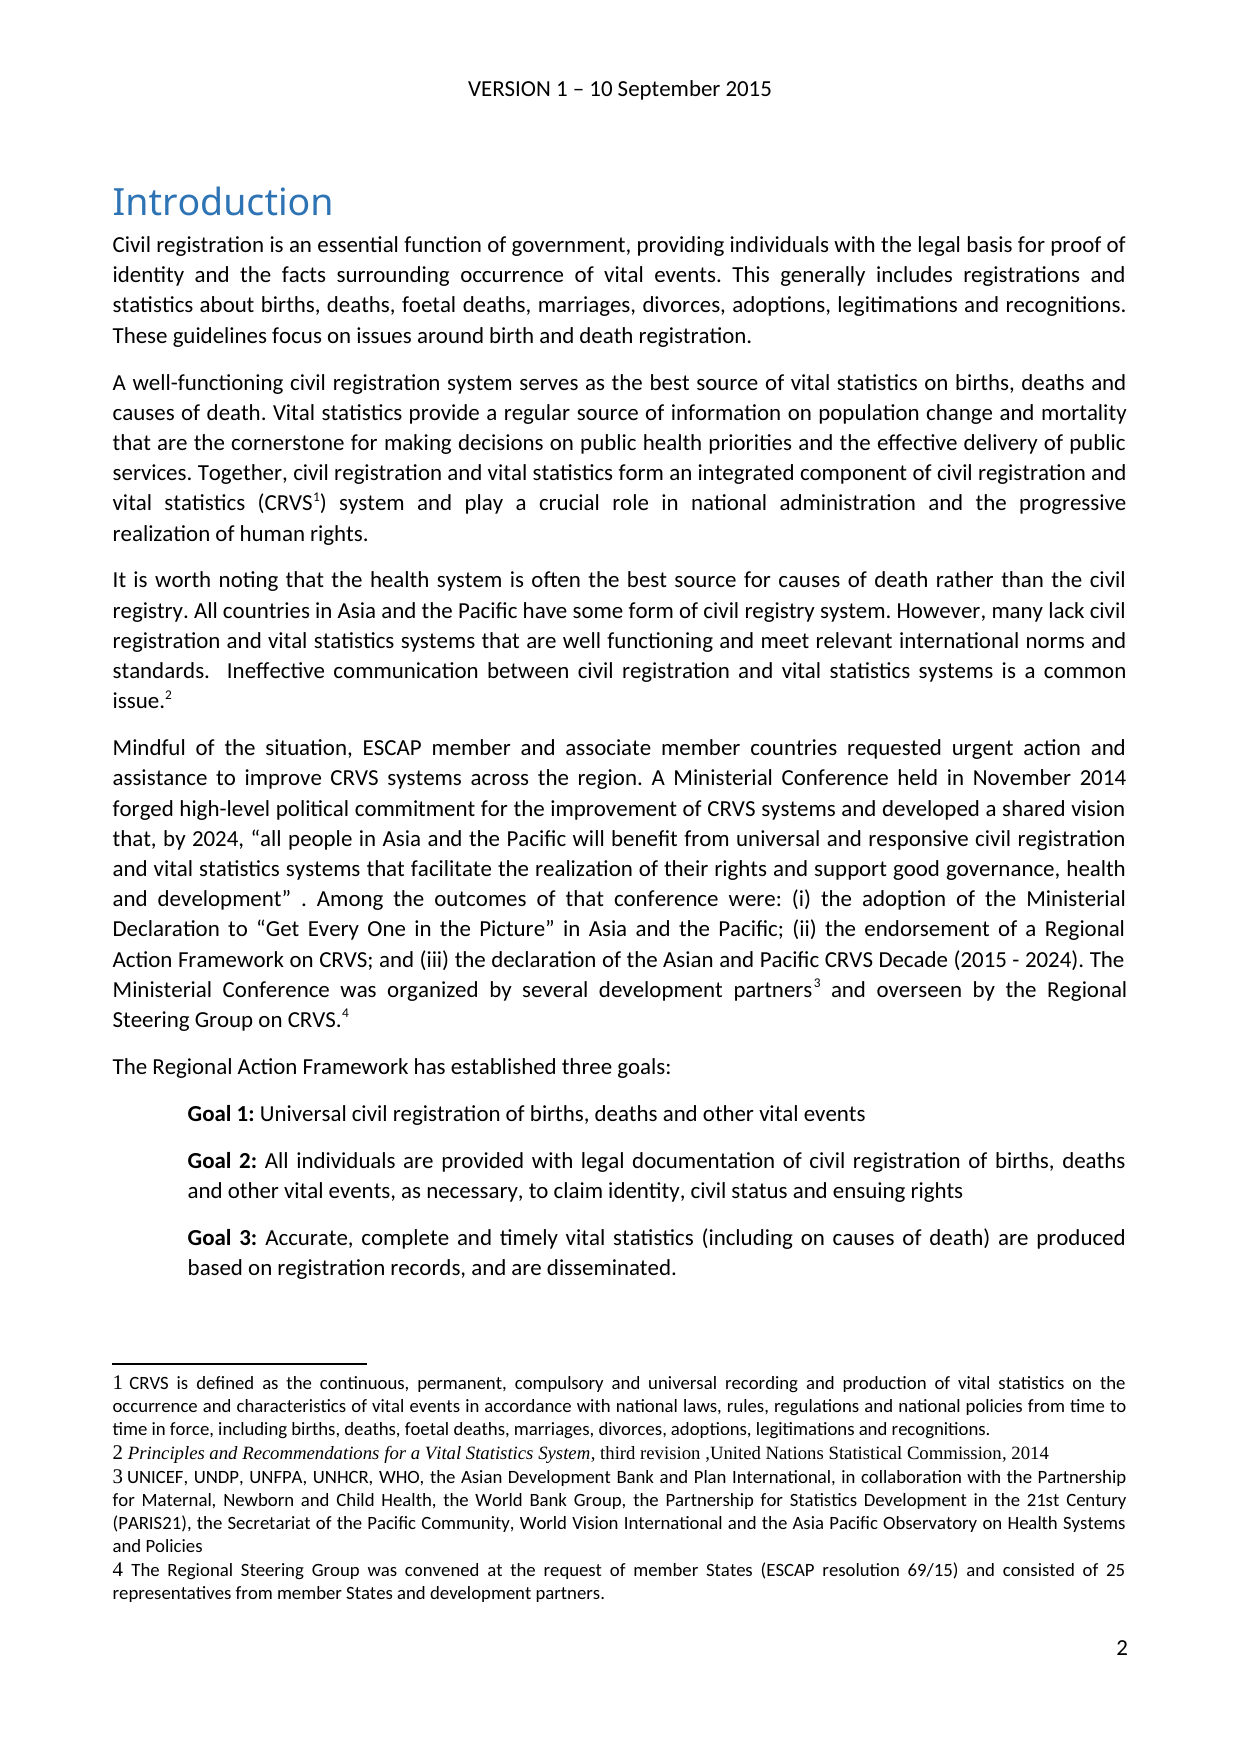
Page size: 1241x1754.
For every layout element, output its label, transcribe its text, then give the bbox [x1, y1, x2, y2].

text A well-functioning civil registration system serves as the best source of vital statistics on births, deaths and causes of death. Vital statistics provide a regular source of information on population change and mortality that are the cornerstone for making decisions on public health priorities and the effective delivery of public services. Together, civil registration and vital statistics form an integrated component of civil registration and vital statistics (CRVS) system and play a crucial role in national administration and the progressive realization of human rights. [112, 368, 1128, 547]
text Goal 2: All individuals are provided with legal documentation of civil registration of births, deaths and other vital events, as necessary, to claim identity, civil status and ensuing rights [187, 1146, 1128, 1204]
text Goal 1: Universal civil registration of births, deaths and other vital events [187, 1099, 1128, 1127]
text Goal 3: Accurate, complete and timely vital statistics (including on causes of death) are produced based on registration records, and are disseminated. [187, 1223, 1128, 1281]
text Civil registration is an essential function of government, providing individuals with the legal basis for proof of identity and the facts surrounding occurrence of vital events. This generally includes registrations and statistics about births, deaths, foetal deaths, marriages, divorces, adoptions, legitimations and recognitions. These guidelines focus on issues around birth and death registration. [112, 230, 1128, 349]
subtitle Introduction [112, 175, 1128, 226]
text It is worth noting that the health system is often the best source for causes of death rather than the civil registry. All countries in Asia and the Pacific have some form of civil registry system. However, many lack civil registration and vital statistics systems that are well functioning and meet relevant international norms and standards. Ineffective communication between civil registration and vital statistics systems is a common issue. [112, 566, 1128, 714]
text The Regional Action Framework has established three goals: [112, 1052, 1128, 1080]
text Mindful of the situation, ESCAP member and associate member countries requested urgent action and assistance to improve CRVS systems across the region. A Ministerial Conference held in November 2014 forged high-level political commitment for the improvement of CRVS systems and developed a shared vision that, by 2024, “all people in Asia and the Pacific will benefit from universal and responsive civil registration and vital statistics systems that facilitate the realization of their rights and support good governance, health and development” . Among the outcomes of that conference were: (i) the adoption of the Ministerial Declaration to “Get Every One in the Picture” in Asia and the Pacific; (ii) the endorsement of a Regional Action Framework on CRVS; and (iii) the declaration of the Asian and Pacific CRVS Decade (2015 - 2024). The Ministerial Conference was organized by several development partners and overseen by the Regional Steering Group on CRVS. [112, 733, 1128, 1033]
